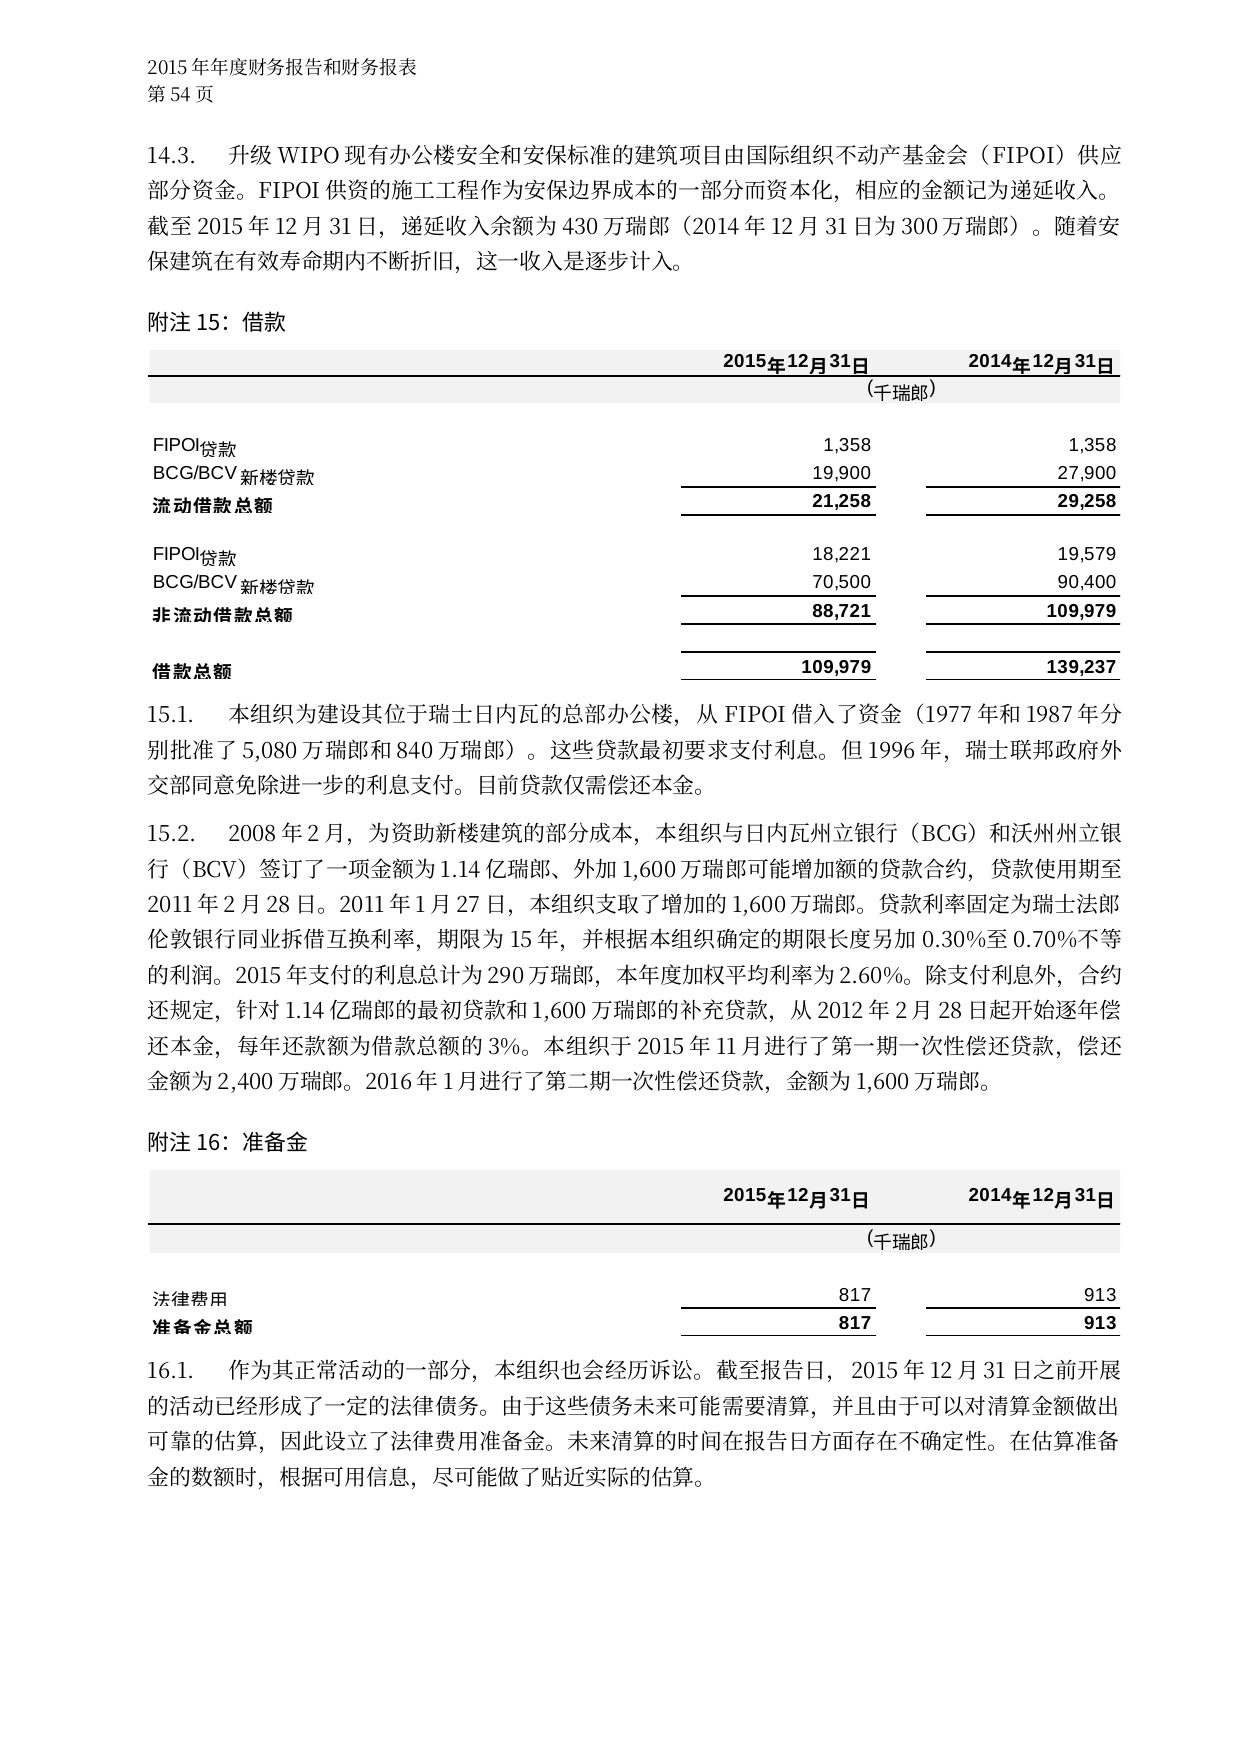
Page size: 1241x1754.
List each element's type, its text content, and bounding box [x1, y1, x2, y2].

subtitle 附注15：借款 [148, 301, 1122, 336]
list 2008年2月，为资助新楼建筑的部分成本，本组织与日内瓦州立银行（BCG）和沃州州立银行（BCV）签订了一项金额为1.14亿瑞郎、外加1,600万瑞郎可能增加额的贷款合约，贷款使用期至2011年2月28日。2011年1月27日，本组织支取了增加的1,600万瑞郎。贷款利率固定为瑞士法郎伦敦银行同业拆借互换利率，期限为15年，并根据本组织确定的期限长度另加0.30%至0.70%不等的利润。2015年支付的利息总计为290万瑞郎，本年度加权平均利率为2.60%。除支付利息外，合约还规定，针对1.14亿瑞郎的最初贷款和1,600万瑞郎的补充贷款，从2012年2月28日起开始逐年偿还本金，每年还款额为借款总额的3%。本组织于2015年11月进行了第一期一次性偿还贷款，偿还金额为2,400万瑞郎。2016年1月进行了第二期一次性偿还贷款，金额为1,600万瑞郎。 [148, 812, 1122, 1096]
subtitle 附注16：准备金 [148, 1121, 1122, 1156]
list 升级WIPO现有办公楼安全和安保标准的建筑项目由国际组织不动产基金会（FIPOI）供应部分资金。FIPOI供资的施工工程作为安保边界成本的一部分而资本化，相应的金额记为递延收入。截至2015年12月31日，递延收入余额为430万瑞郎（2014年12月31日为300万瑞郎）。随着安保建筑在有效寿命期内不断折旧，这一收入是逐步计入。 [148, 134, 1122, 276]
list 本组织为建设其位于瑞士日内瓦的总部办公楼，从FIPOI借入了资金（1977年和1987年分别批准了5,080万瑞郎和840万瑞郎）。这些贷款最初要求支付利息。但1996年，瑞士联邦政府外交部同意免除进一步的利息支付。目前贷款仅需偿还本金。 [148, 694, 1122, 800]
text 16.1. 作为其正常活动的一部分，本组织也会经历诉讼。截至报告日，2015年12月31日之前开展的活动已经形成了一定的法律债务。由于这些债务未来可能需要清算，并且由于可以对清算金额做出可靠的估算，因此设立了法律费用准备金。未来清算的时间在报告日方面存在不确定性。在估算准备金的数额时，根据可用信息，尽可能做了贴近实际的估算。 [148, 1349, 1122, 1491]
